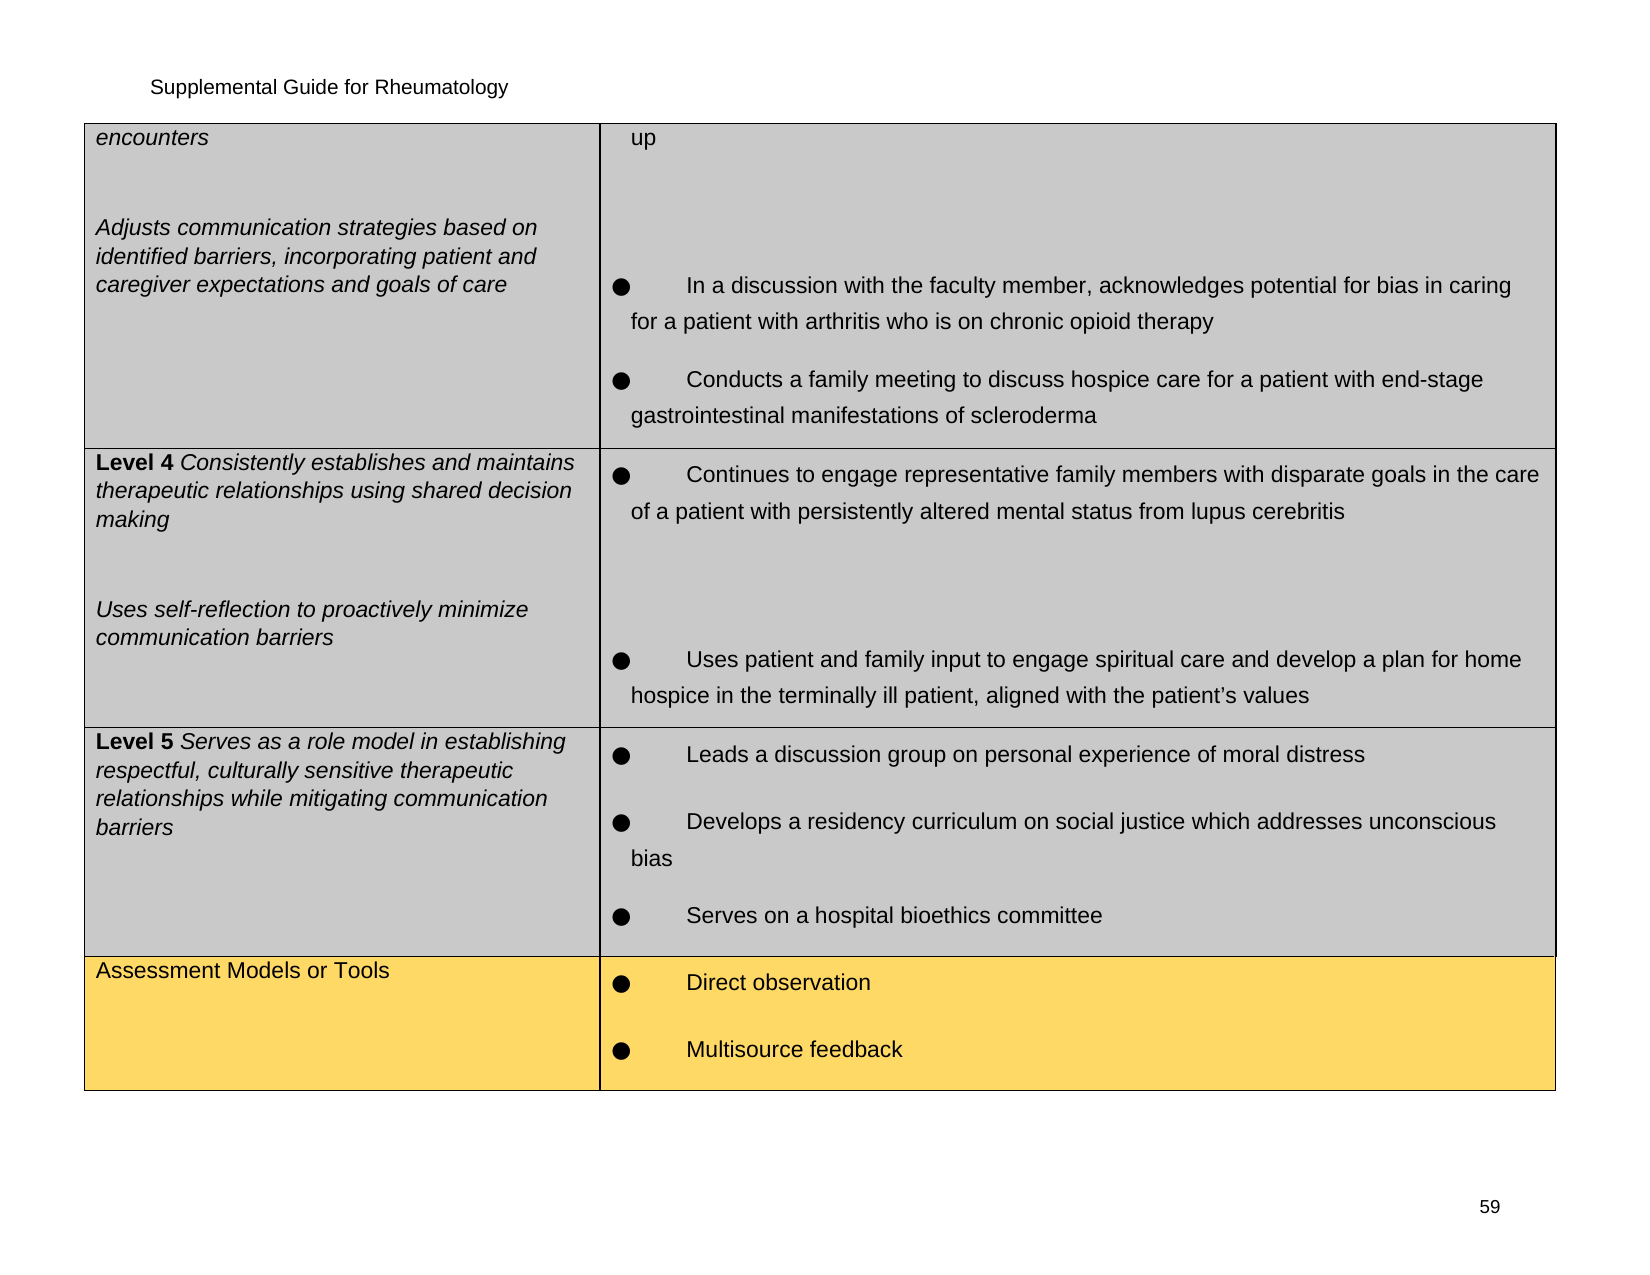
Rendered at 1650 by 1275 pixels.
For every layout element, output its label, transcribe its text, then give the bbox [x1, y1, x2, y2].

table_cell Leads a discussion group on personal experience of moral distress Develops a residency curriculum on social justice which addresses unconscious bias Serves on a hospital bioethics committee [601, 728, 1555, 956]
table_cell Level 4 Consistently establishes and maintains therapeutic relationships using shared decision making Uses self-reflection to proactively minimize communication barriers [85, 449, 599, 727]
table_cell Level 5 Serves as a role model in establishing respectful, culturally sensitive therapeutic relationships while mitigating communication barriers [85, 728, 599, 956]
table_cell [601, 124, 1555, 448]
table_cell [85, 124, 599, 448]
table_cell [601, 956, 1555, 1090]
table_cell Continues to engage representative family members with disparate goals in the care of a patient with persistently altered mental status from lupus cerebritis Uses patient and family input to engage spiritual care and develop a plan for home hospice in the terminally ill patient, aligned with the patient’s values [601, 449, 1555, 727]
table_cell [85, 957, 599, 1090]
